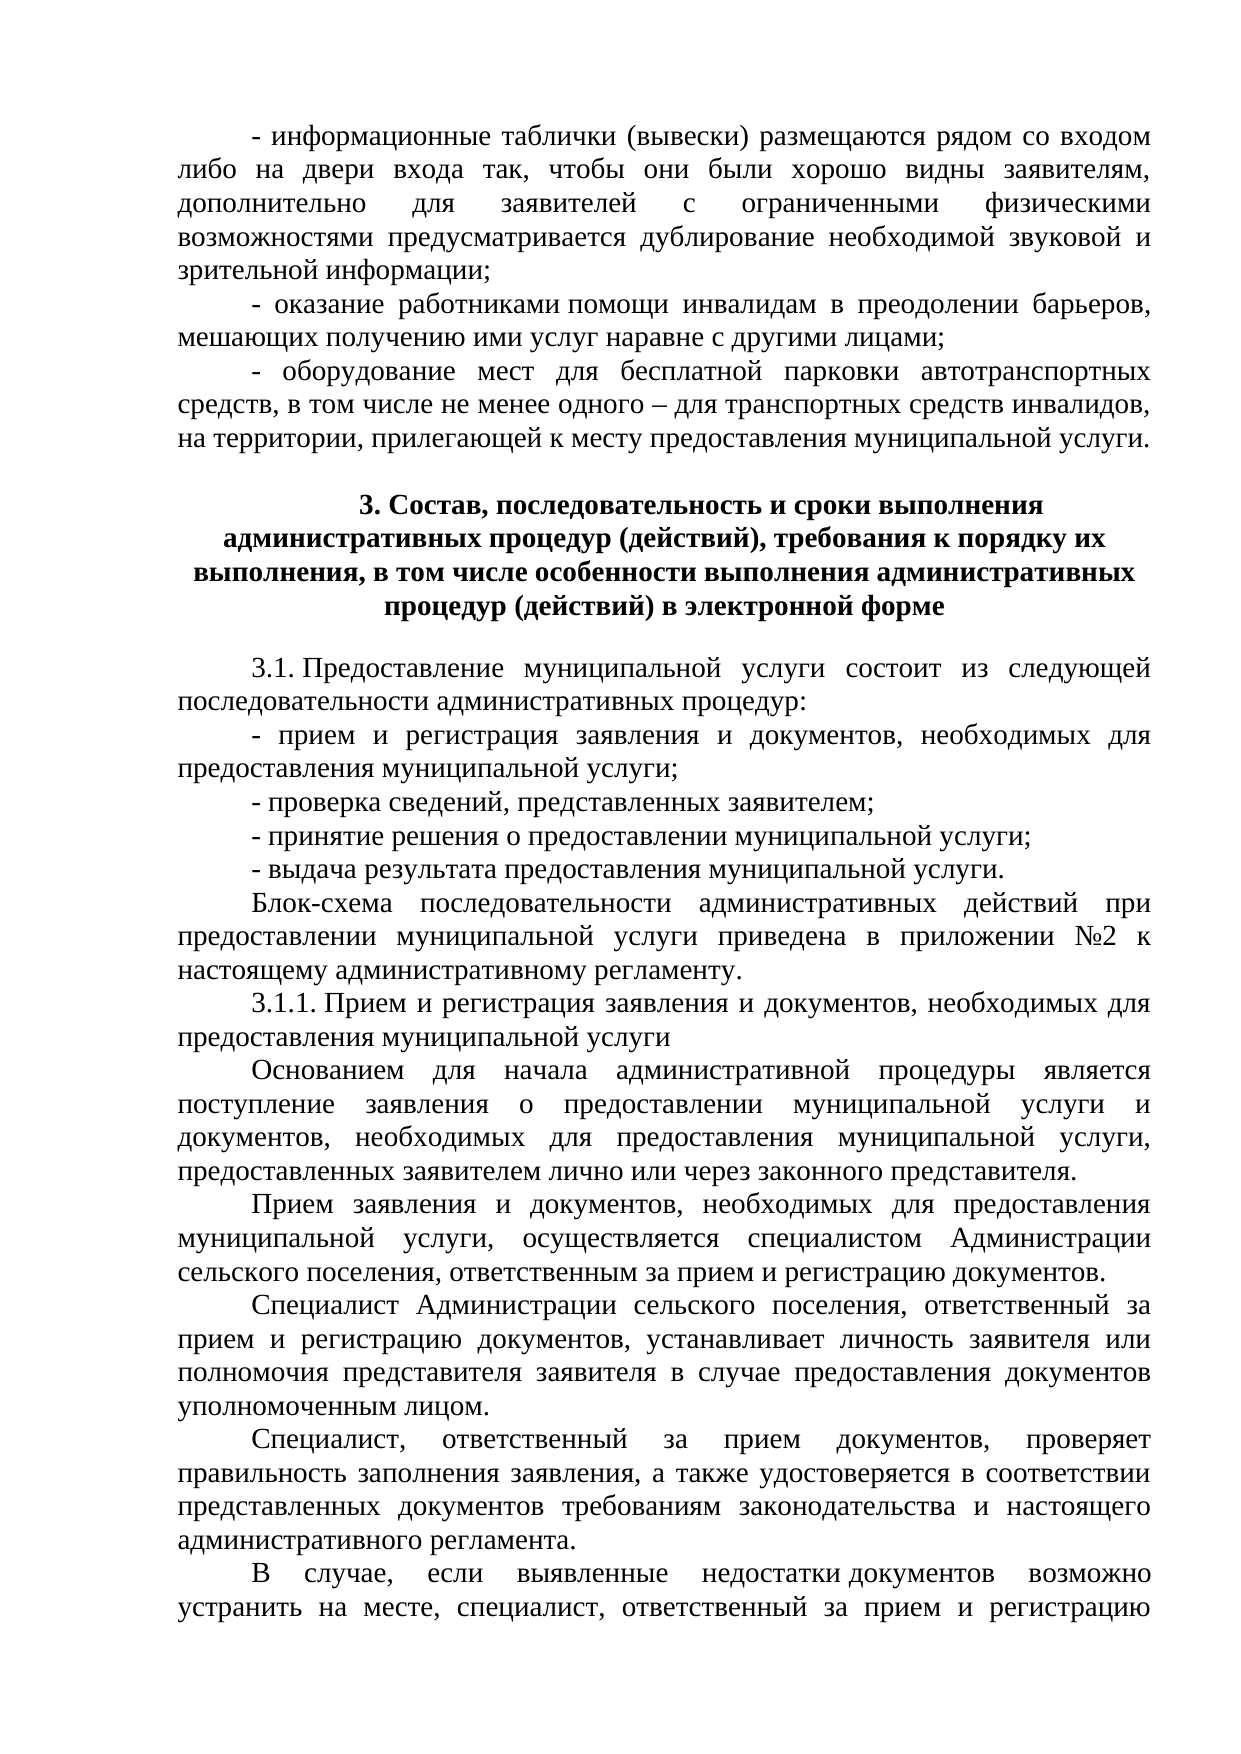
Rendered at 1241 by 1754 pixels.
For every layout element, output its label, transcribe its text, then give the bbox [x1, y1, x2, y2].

text Специалист, ответственный за прием документов, проверяет правильность заполнения заявления, а также удостоверяется в соответствии представленных документов требованиям законодательства и настоящего административного регламента. [177, 1421, 1152, 1556]
text Специалист Администрации сельского поселения, ответственный за прием и регистрацию документов, устанавливает личность заявителя или полномочия представителя заявителя в случае предоставления документов уполномоченным лицом. [177, 1287, 1152, 1421]
text - оборудование мест для бесплатной парковки автотранспортных средств, в том числе не менее одного – для транспортных средств инвалидов, на территории, прилегающей к месту предоставления муниципальной услуги. [177, 353, 1152, 453]
text - принятие решения о предоставлении муниципальной услуги; [177, 818, 1152, 851]
text - информационные таблички (вывески) размещаются рядом со входом либо на двери входа так, чтобы они были хорошо видны заявителям, дополнительно для заявителей с ограниченными физическими возможностями предусматривается дублирование необходимой звуковой и зрительной информации; [177, 118, 1152, 286]
text Основанием для начала административной процедуры является поступление заявления о предоставлении муниципальной услуги и документов, необходимых для предоставления муниципальной услуги, предоставленных заявителем лично или через законного представителя. [177, 1052, 1152, 1187]
text - оказание работниками помощи инвалидам в преодолении барьеров, мешающих получению ими услуг наравне с другими лицами; [177, 286, 1152, 353]
text 3.1.1. Прием и регистрация заявления и документов, необходимых для предоставления муниципальной услуги [177, 985, 1152, 1052]
text 3. Состав, последовательность и сроки выполнения административных процедур (действий), требования к порядку их выполнения, в том числе особенности выполнения административных процедур (действий) в электронной форме [177, 487, 1152, 621]
text 3.1. Предоставление муниципальной услуги состоит из следующей последовательности административных процедур: [177, 650, 1152, 717]
text - прием и регистрация заявления и документов, необходимых для предоставления муниципальной услуги; [177, 717, 1152, 784]
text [177, 1556, 1152, 1623]
text - выдача результата предоставления муниципальной услуги. [177, 851, 1152, 885]
text Блок-схема последовательности административных действий при предоставлении муниципальной услуги приведена в приложении №2 к настоящему административному регламенту. [177, 885, 1152, 985]
text Прием заявления и документов, необходимых для предоставления муниципальной услуги, осуществляется специалистом Администрации сельского поселения, ответственным за прием и регистрацию документов. [177, 1187, 1152, 1287]
text - проверка сведений, представленных заявителем; [177, 784, 1152, 818]
